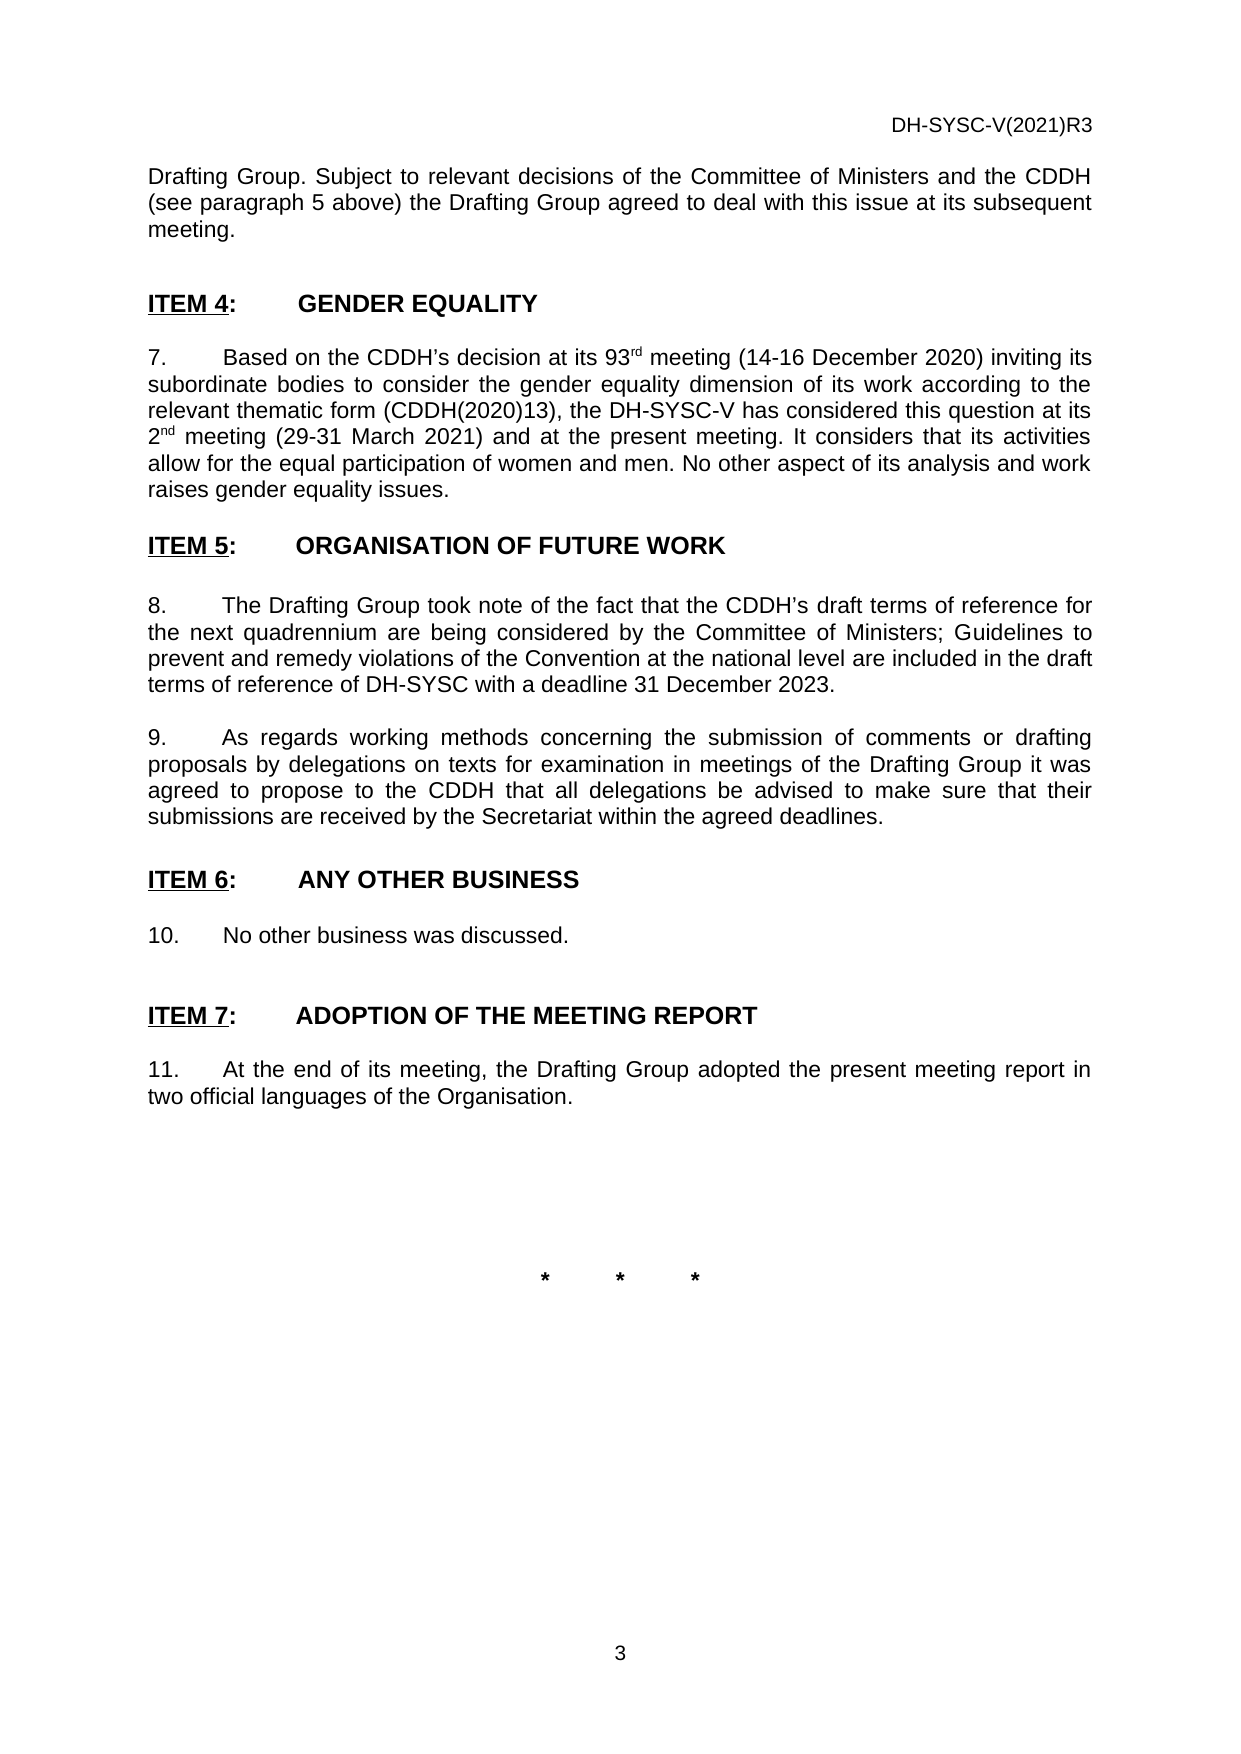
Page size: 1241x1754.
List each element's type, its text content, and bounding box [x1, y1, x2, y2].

list 8. The Drafting Group took note of the fact that the CDDH’s draft terms of reference for the next quadrennium are being considered by the Committee of Ministers; Guidelines to prevent and remedy violations of the Convention at the national level are included in the draft terms of reference of DH-SYSC with a deadline 31 December 2023. [148, 592, 1092, 698]
text ITEM 4: GENDER EQUALITY [148, 289, 1092, 318]
text 10. No other business was discussed. [148, 922, 1092, 948]
list 11. At the end of its meeting, the Drafting Group adopted the present meeting report in two official languages of the Organisation. [148, 1056, 1092, 1109]
text ITEM 6: ANY OTHER BUSINESS [148, 864, 1092, 893]
text ITEM 7: ADOPTION OF THE MEETING REPORT [148, 1001, 1092, 1030]
list 9. As regards working methods concerning the submission of comments or drafting proposals by delegations on texts for examination in meetings of the Drafting Group it was agreed to propose to the CDDH that all delegations be advised to make sure that their submissions are received by the Secretariat within the agreed deadlines. [148, 724, 1092, 829]
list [148, 163, 1092, 242]
text 7. Based on the CDDH’s decision at its 93rd meeting (14-16 December 2020) inviting its subordinate bodies to consider the gender equality dimension of its work according to the relevant thematic form (CDDH(2020)13), the DH-SYSC-V has considered this question at its 2nd meeting (29-31 March 2021) and at the present meeting. It considers that its activities allow for the equal participation of women and men. No other aspect of its analysis and work raises gender equality issues. [148, 344, 1092, 502]
list * * * [148, 1267, 1092, 1293]
text ITEM 5: ORGANISATION OF FUTURE WORK [148, 531, 1092, 560]
